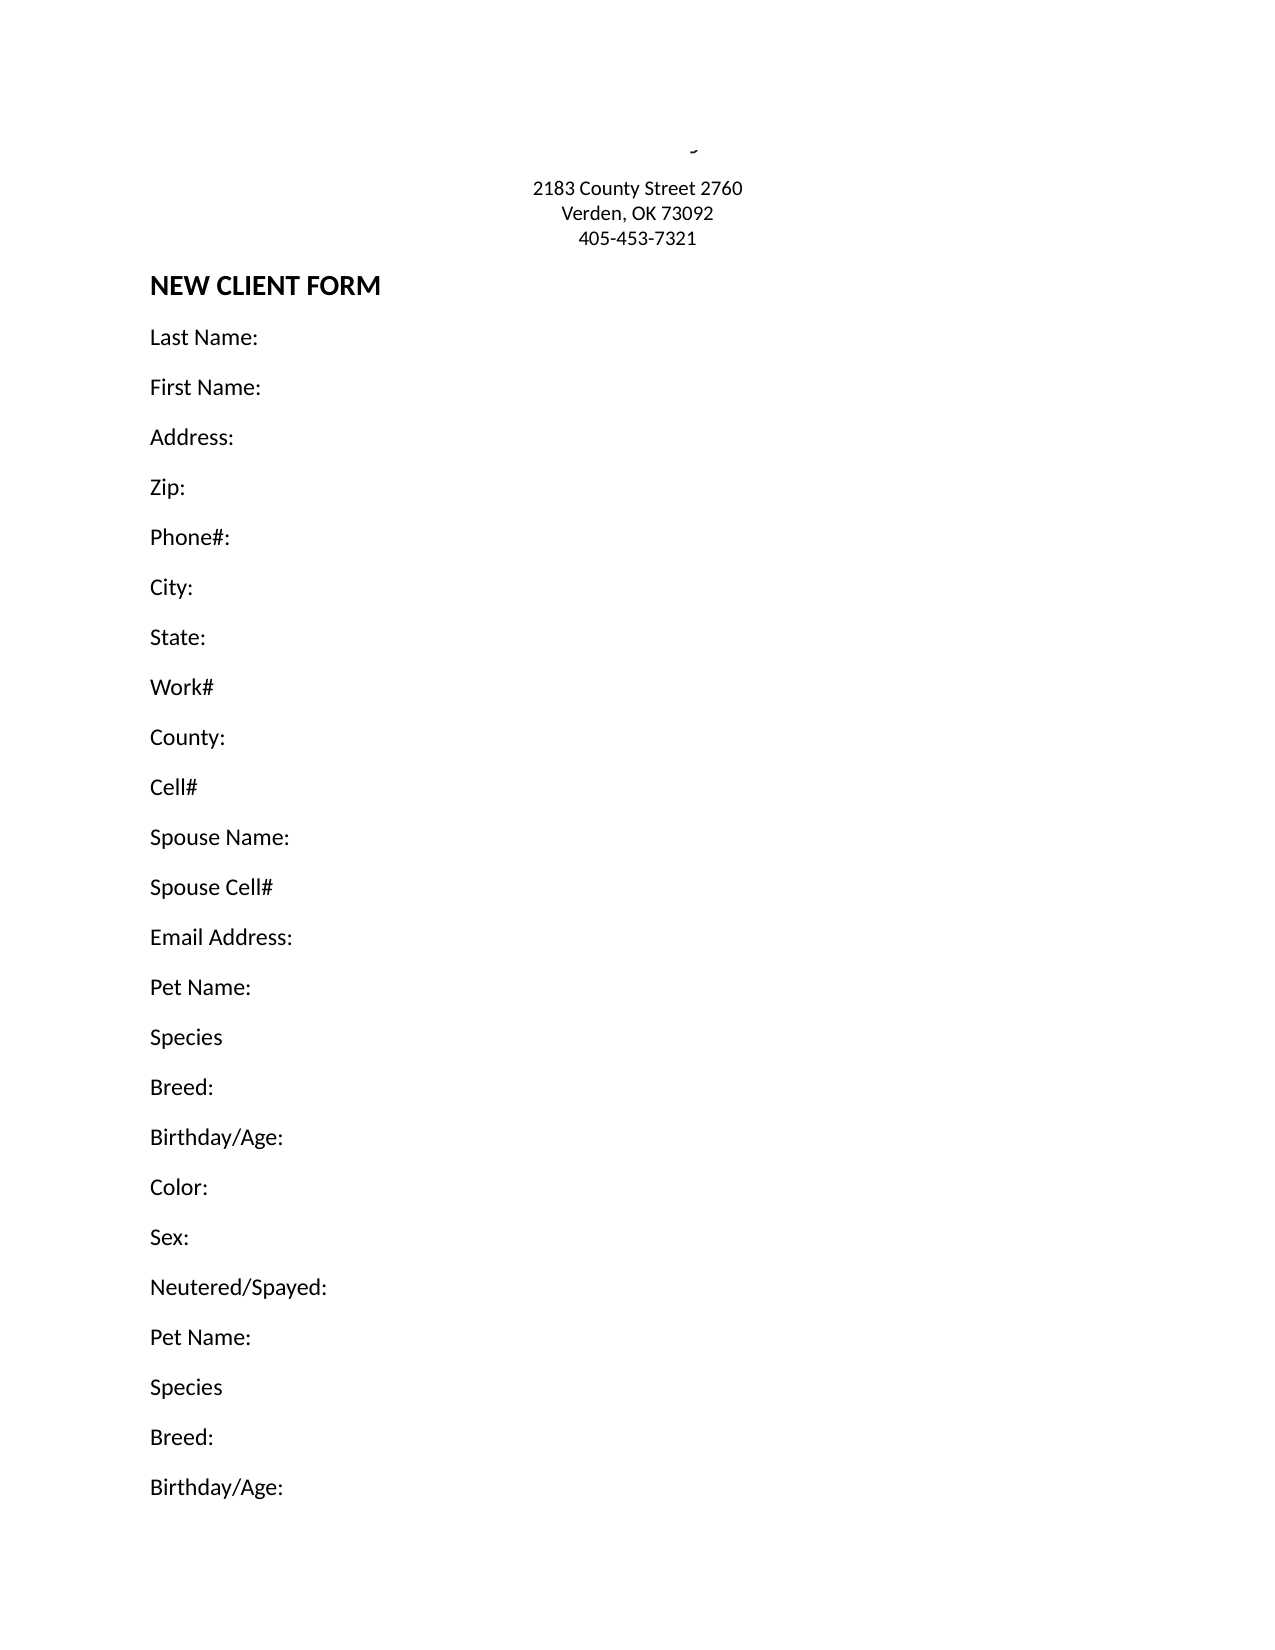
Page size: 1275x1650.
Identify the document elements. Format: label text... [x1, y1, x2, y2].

text Spouse Cell# [150, 875, 1125, 900]
text NEW CLIENT FORM [150, 275, 1125, 300]
text Email Address: [150, 925, 1125, 950]
text Cell# [150, 775, 1125, 800]
text State: [150, 625, 1125, 650]
text Last Name: [150, 325, 1125, 350]
text Spouse Name: [150, 825, 1125, 850]
text Sex: [150, 1225, 1125, 1250]
text 405-453-7321 [150, 225, 1125, 250]
text Species [150, 1375, 1125, 1400]
text Breed: [150, 1425, 1125, 1450]
text Neutered/Spayed: [150, 1275, 1125, 1300]
text Breed: [150, 1075, 1125, 1100]
text Species [150, 1025, 1125, 1050]
text Birthday/Age: [150, 1475, 1125, 1500]
text Pet Name: [150, 1325, 1125, 1350]
text City: [150, 575, 1125, 600]
text Zip: [150, 475, 1125, 500]
text First Name: [150, 375, 1125, 400]
text Verden, OK 73092 [150, 200, 1125, 225]
text County: [150, 725, 1125, 750]
text Color: [150, 1175, 1125, 1200]
text 2183 County Street 2760 [150, 175, 1125, 200]
text Birthday/Age: [150, 1125, 1125, 1150]
text Phone#: [150, 525, 1125, 550]
text Address: [150, 425, 1125, 450]
text Work# [150, 675, 1125, 700]
text Pet Name: [150, 975, 1125, 1000]
